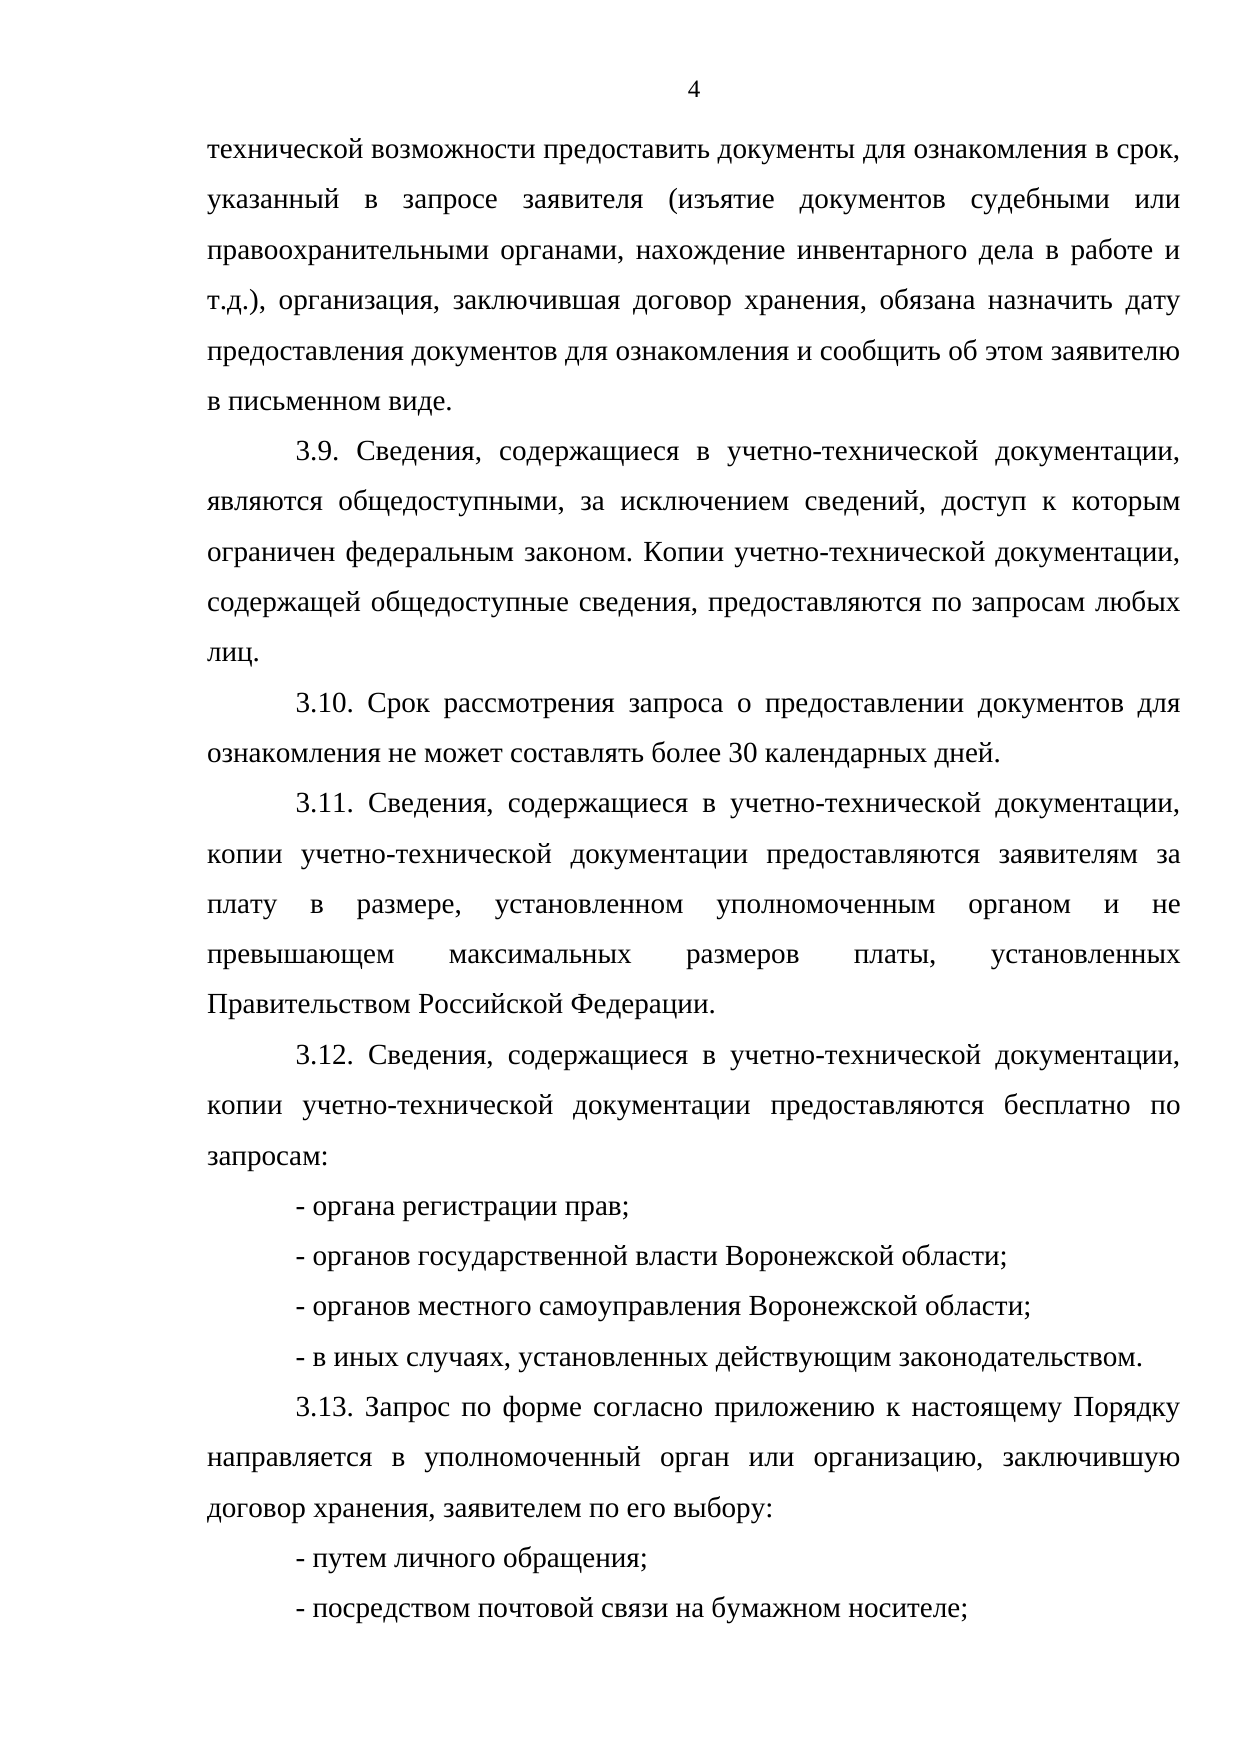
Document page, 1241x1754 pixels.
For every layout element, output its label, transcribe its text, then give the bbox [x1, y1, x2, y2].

text - в иных случаях, установленных действующим законодательством. [207, 1339, 1181, 1372]
text - посредством почтовой связи на бумажном носителе; [207, 1590, 1181, 1624]
text - путем личного обращения; [207, 1540, 1181, 1574]
text - органов государственной власти Воронежской области; [207, 1238, 1181, 1272]
text 3.9. Сведения, содержащиеся в учетно-технической документации, являются общедоступными, за исключением сведений, доступ к которым ограничен федеральным законом. Копии учетно-технической документации, содержащей общедоступные сведения, предоставляются по запросам любых лиц. [207, 433, 1181, 668]
text 3.12. Сведения, содержащиеся в учетно-технической документации, копии учетно-технической документации предоставляются бесплатно по запросам: [207, 1037, 1181, 1171]
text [207, 131, 1181, 416]
text - органа регистрации прав; [207, 1188, 1181, 1221]
text 3.10. Срок рассмотрения запроса о предоставлении документов для ознакомления не может составлять более 30 календарных дней. [207, 685, 1181, 769]
text 3.13. Запрос по форме согласно приложению к настоящему Порядку направляется в уполномоченный орган или организацию, заключившую договор хранения, заявителем по его выбору: [207, 1389, 1181, 1523]
text 3.11. Сведения, содержащиеся в учетно-технической документации, копии учетно-технической документации предоставляются заявителям за плату в размере, установленном уполномоченным органом и не превышающем максимальных размеров платы, установленных Правительством Российской Федерации. [207, 785, 1181, 1020]
text - органов местного самоуправления Воронежской области; [207, 1288, 1181, 1322]
